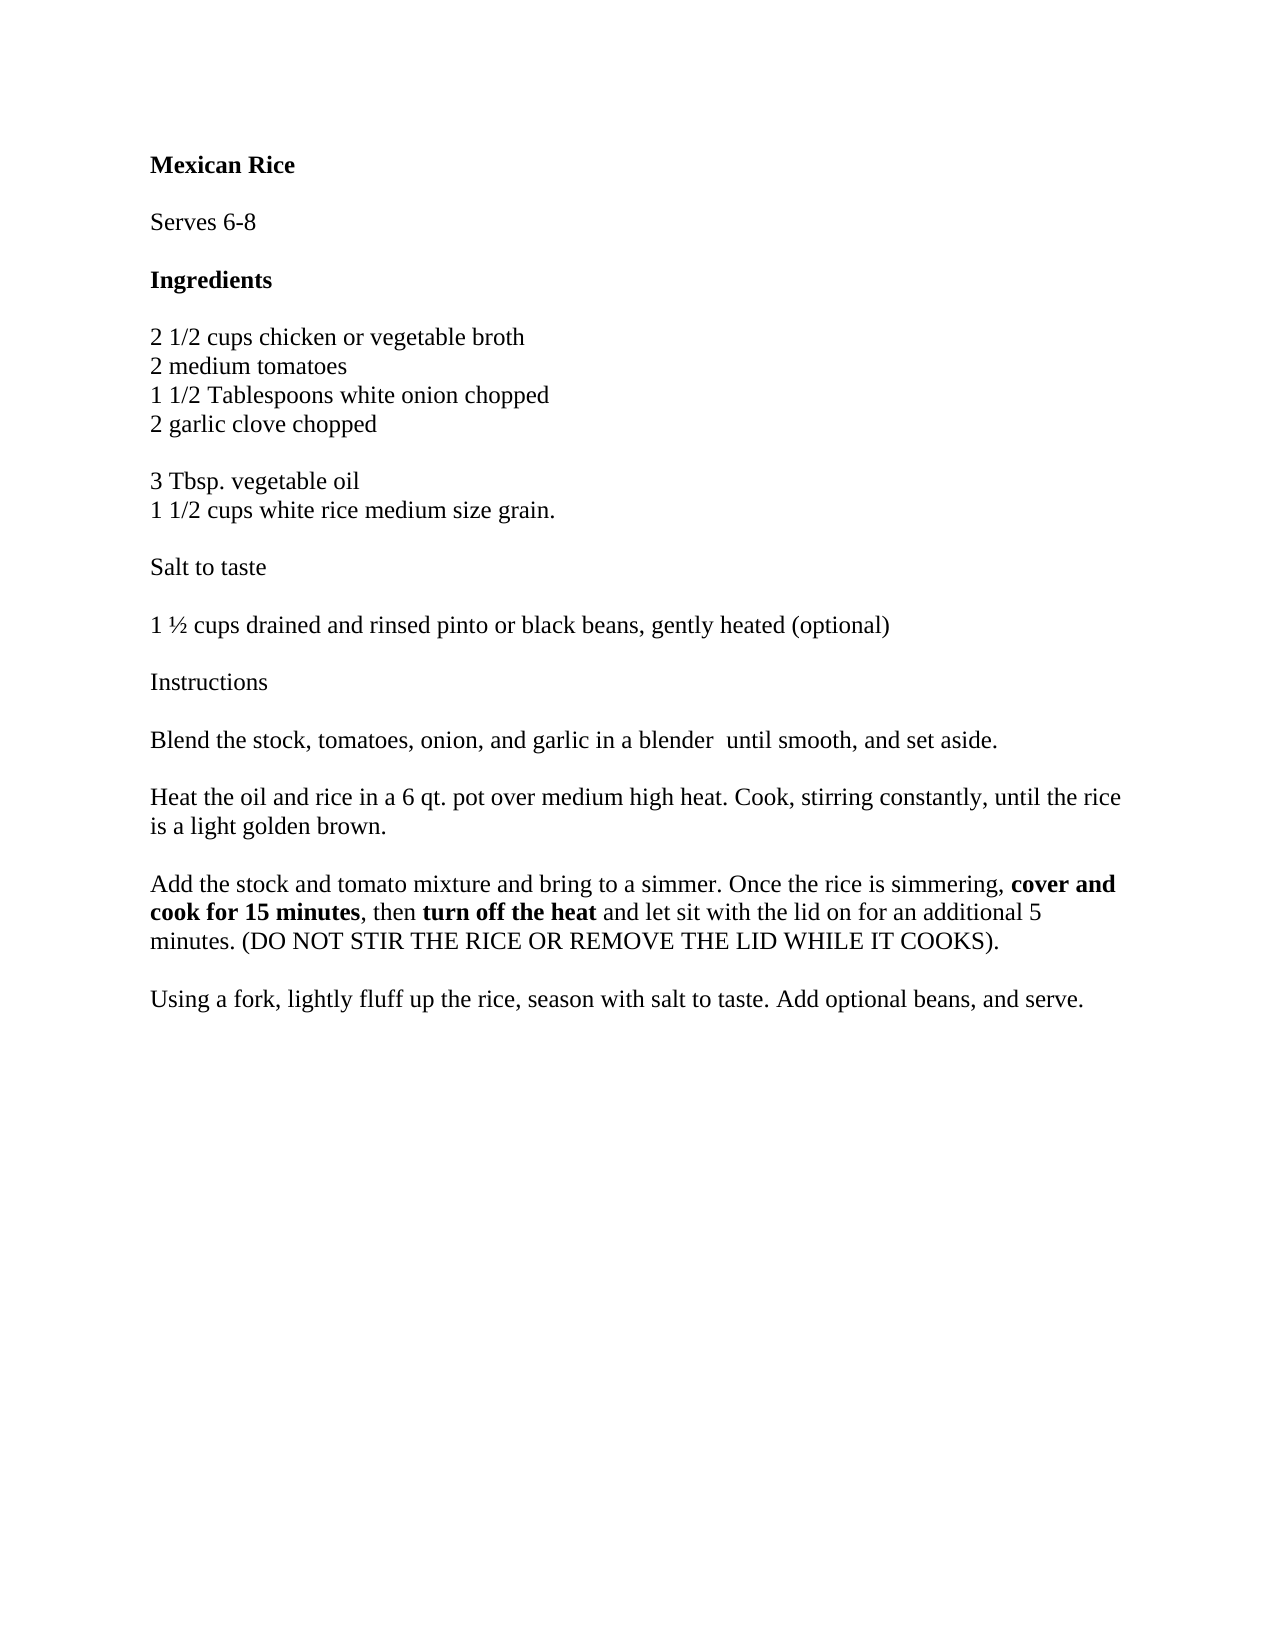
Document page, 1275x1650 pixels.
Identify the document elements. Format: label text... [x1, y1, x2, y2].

text 2 garlic clove chopped [150, 409, 1125, 437]
text 3 Tbsp. vegetable oil [150, 466, 1125, 495]
text 1 1/2 Tablespoons white onion chopped [150, 380, 1125, 409]
text 1 1/2 cups white rice medium size grain. [150, 495, 1125, 524]
text Blend the stock, tomatoes, onion, and garlic in a blender until smooth, and set aside. [150, 725, 1125, 754]
text Heat the oil and rice in a 6 qt. pot over medium high heat. Cook, stirring constantly, until the rice is a light golden brown. [150, 782, 1125, 840]
text Salt to taste [150, 552, 1125, 581]
text Ingredients [150, 265, 1125, 294]
text Add the stock and tomato mixture and bring to a simmer. Once the rice is simmering, cover and cook for 15 minutes, then turn off the heat and let sit with the lid on for an additional 5 minutes. (DO NOT STIR THE RICE OR REMOVE THE LID WHILE IT COOKS). [150, 869, 1125, 955]
text Instructions [150, 667, 1125, 696]
text Using a fork, lightly fluff up the rice, season with salt to taste. Add optional beans, and serve. [150, 984, 1125, 1012]
text Serves 6-8 [150, 207, 1125, 236]
text 1 ½ cups drained and rinsed pinto or black beans, gently heated (optional) [150, 610, 1125, 639]
text 2 1/2 cups chicken or vegetable broth [150, 322, 1125, 351]
text Mexican Rice [150, 150, 1125, 179]
text 2 medium tomatoes [150, 351, 1125, 380]
